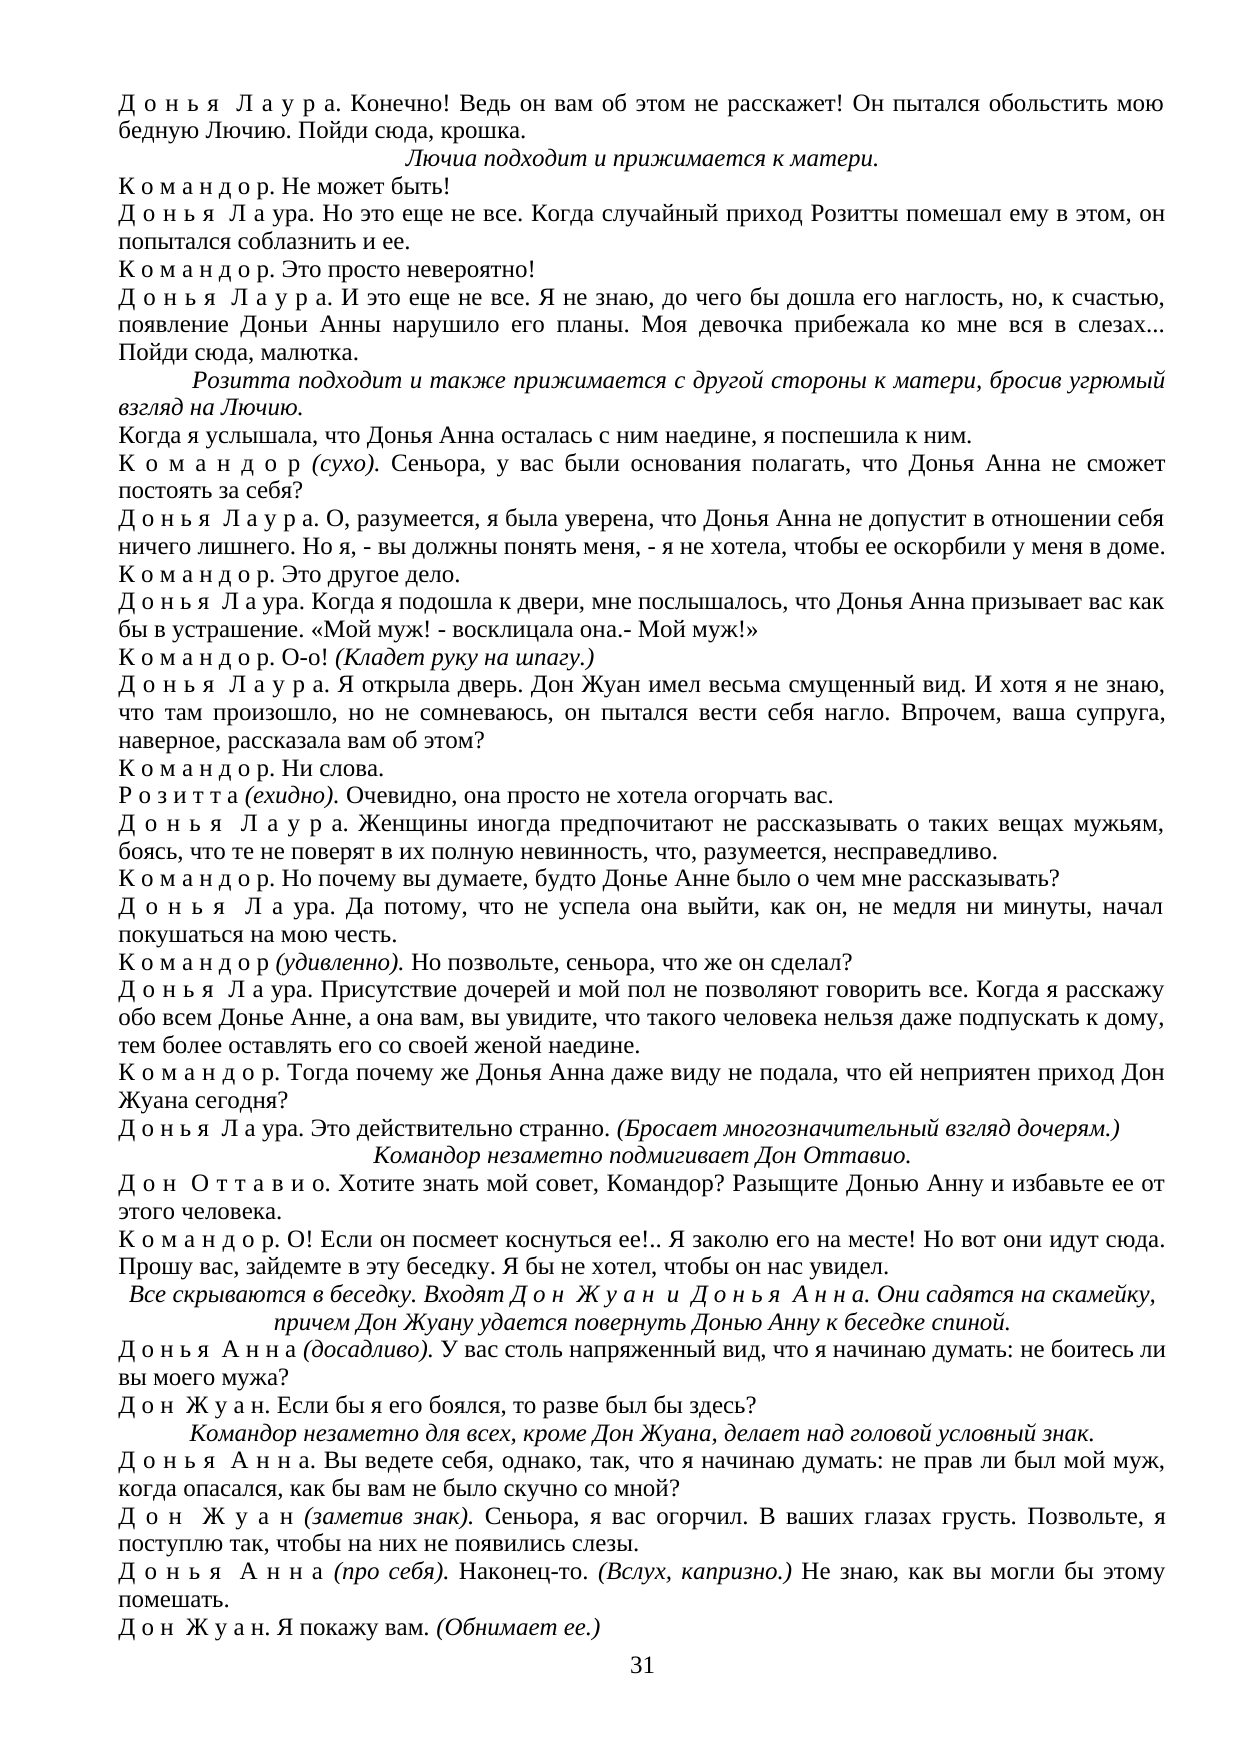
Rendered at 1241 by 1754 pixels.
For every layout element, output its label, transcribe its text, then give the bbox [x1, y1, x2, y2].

text Лючиа подходит и прижимается к матери. [118, 144, 1167, 172]
text Д о н ь я Л а у р а. Я открыла дверь. Дон Жуан имел весьма смущенный вид. И хотя я не знаю, что там произошло, но не сомневаюсь, он пытался вести себя нагло. Впрочем, ваша супруга, наверное, рассказала вам об этом? [118, 671, 1167, 754]
text Д о н Ж у а н. Если бы я его боялся, то разве был бы здесь? [118, 1391, 1167, 1419]
text Д о н ь я Л а у р а. О, разумеется, я была уверена, что Донья Анна не допустит в отношении себя ничего лишнего. Но я, - вы должны понять меня, - я не хотела, чтобы ее оскорбили у меня в доме. [118, 504, 1167, 560]
text Р о з и т т а (ехидно). Очевидно, она просто не хотела огорчать вас. [118, 781, 1167, 809]
text К о м а н д о р. О-о! (Кладет руку на шпагу.) [118, 643, 1167, 671]
text Д о н Ж у а н (заметив знак). Сеньора, я вас огорчил. В ваших глазах грусть. Позвольте, я поступлю так, чтобы на них не появились слезы. [118, 1502, 1167, 1557]
text Д о н ь я Л а у р а. И это еще не все. Я не знаю, до чего бы дошла его наглость, но, к счастью, появление Доньи Анны нарушило его планы. Моя девочка прибежала ко мне вся в слезах... Пойди сюда, малютка. [118, 283, 1167, 366]
text Когда я услышала, что Донья Анна осталась с ним наедине, я поспешила к ним. [118, 421, 1167, 449]
text Д о н ь я А н н а (про себя). Наконец-то. (Вслух, капризно.) Не знаю, как вы могли бы этому помешать. [118, 1557, 1167, 1613]
text Д о н ь я Л а ура. Присутствие дочерей и мой пол не позволяют говорить все. Когда я расскажу обо всем Донье Анне, а она вам, вы увидите, что такого человека нельзя даже подпускать к дому, тем более оставлять его со своей женой наедине. [118, 975, 1167, 1058]
text Д о н Ж у а н. Я покажу вам. (Обнимает ее.) [118, 1613, 1167, 1640]
text Д о н ь я Л а у р а. Конечно! Ведь он вам об этом не расскажет! Он пытался обольстить мою бедную Лючию. Пойди сюда, крошка. [118, 89, 1167, 144]
text Д о н ь я А н н а. Вы ведете себя, однако, так, что я начинаю думать: не прав ли был мой муж, когда опасался, как бы вам не было скучно со мной? [118, 1446, 1167, 1502]
text К о м а н д о р (удивленно). Но позвольте, сеньора, что же он сделал? [118, 948, 1167, 975]
text Д о н ь я Л а ура. Когда я подошла к двери, мне послышалось, что Донья Анна призывает вас как бы в устрашение. «Мой муж! - восклицала она.- Мой муж!» [118, 587, 1167, 643]
text Д о н ь я Л а ура. Но это еще не все. Когда случайный приход Розитты помешал ему в этом, он попытался соблазнить и ее. [118, 199, 1167, 255]
text Д о н ь я Л а у р а. Женщины иногда предпочитают не рассказывать о таких вещах мужьям, боясь, что те не поверят в их полную невинность, что, разумеется, несправедливо. [118, 809, 1167, 864]
text Д о н ь я Л а ура. Да потому, что не успела она выйти, как он, не медля ни минуты, начал покушаться на мою честь. [118, 892, 1167, 948]
text К о м а н д о р. Но почему вы думаете, будто Донье Анне было о чем мне рассказывать? [118, 864, 1167, 892]
text Командор незаметно подмигивает Дон Оттавио. [118, 1142, 1167, 1169]
text Командор незаметно для всех, кроме Дон Жуана, делает над головой условный знак. [118, 1419, 1167, 1446]
text К о м а н д о р (сухо). Сеньора, у вас были основания полагать, что Донья Анна не сможет постоять за себя? [118, 449, 1167, 504]
text К о м а н д о р. Ни слова. [118, 754, 1167, 781]
text К о м а н д о р. Это просто невероятно! [118, 255, 1167, 283]
text К о м а н д о р. Тогда почему же Донья Анна даже виду не подала, что ей неприятен приход Дон Жуана сегодня? [118, 1058, 1167, 1114]
text Все скрываются в беседку. Входят Д о н Ж у а н и Д о н ь я А н н а. Они садятся на скамейку, причем Дон Жyaнy удается повернуть Донью Анну к беседке спиной. [118, 1280, 1167, 1336]
text Розитта подходит и также прижимается с другой стороны к матери, бросив угрюмый взгляд на Лючию. [118, 366, 1167, 421]
text Д о н ь я Л а ура. Это действительно странно. (Бросает многозначительный взгляд дочерям.) [118, 1114, 1167, 1142]
text К о м а н д о р. О! Если он посмеет коснуться ее!.. Я заколю его на месте! Но вот они идут сюда. Прошу вас, зайдемте в эту беседку. Я бы не хотел, чтобы он нас увидел. [118, 1225, 1167, 1280]
text К о м а н д о р. Это другое дело. [118, 560, 1167, 587]
text Д о н О т т а в и о. Хотите знать мой совет, Командор? Разыщите Донью Анну и избавьте ее от этого человека. [118, 1169, 1167, 1225]
text Д о н ь я А н н а (досадливо). У вас столь напряженный вид, что я начинаю думать: не боитесь ли вы моего мужа? [118, 1336, 1167, 1391]
text К о м а н д о р. Не может быть! [118, 172, 1167, 199]
